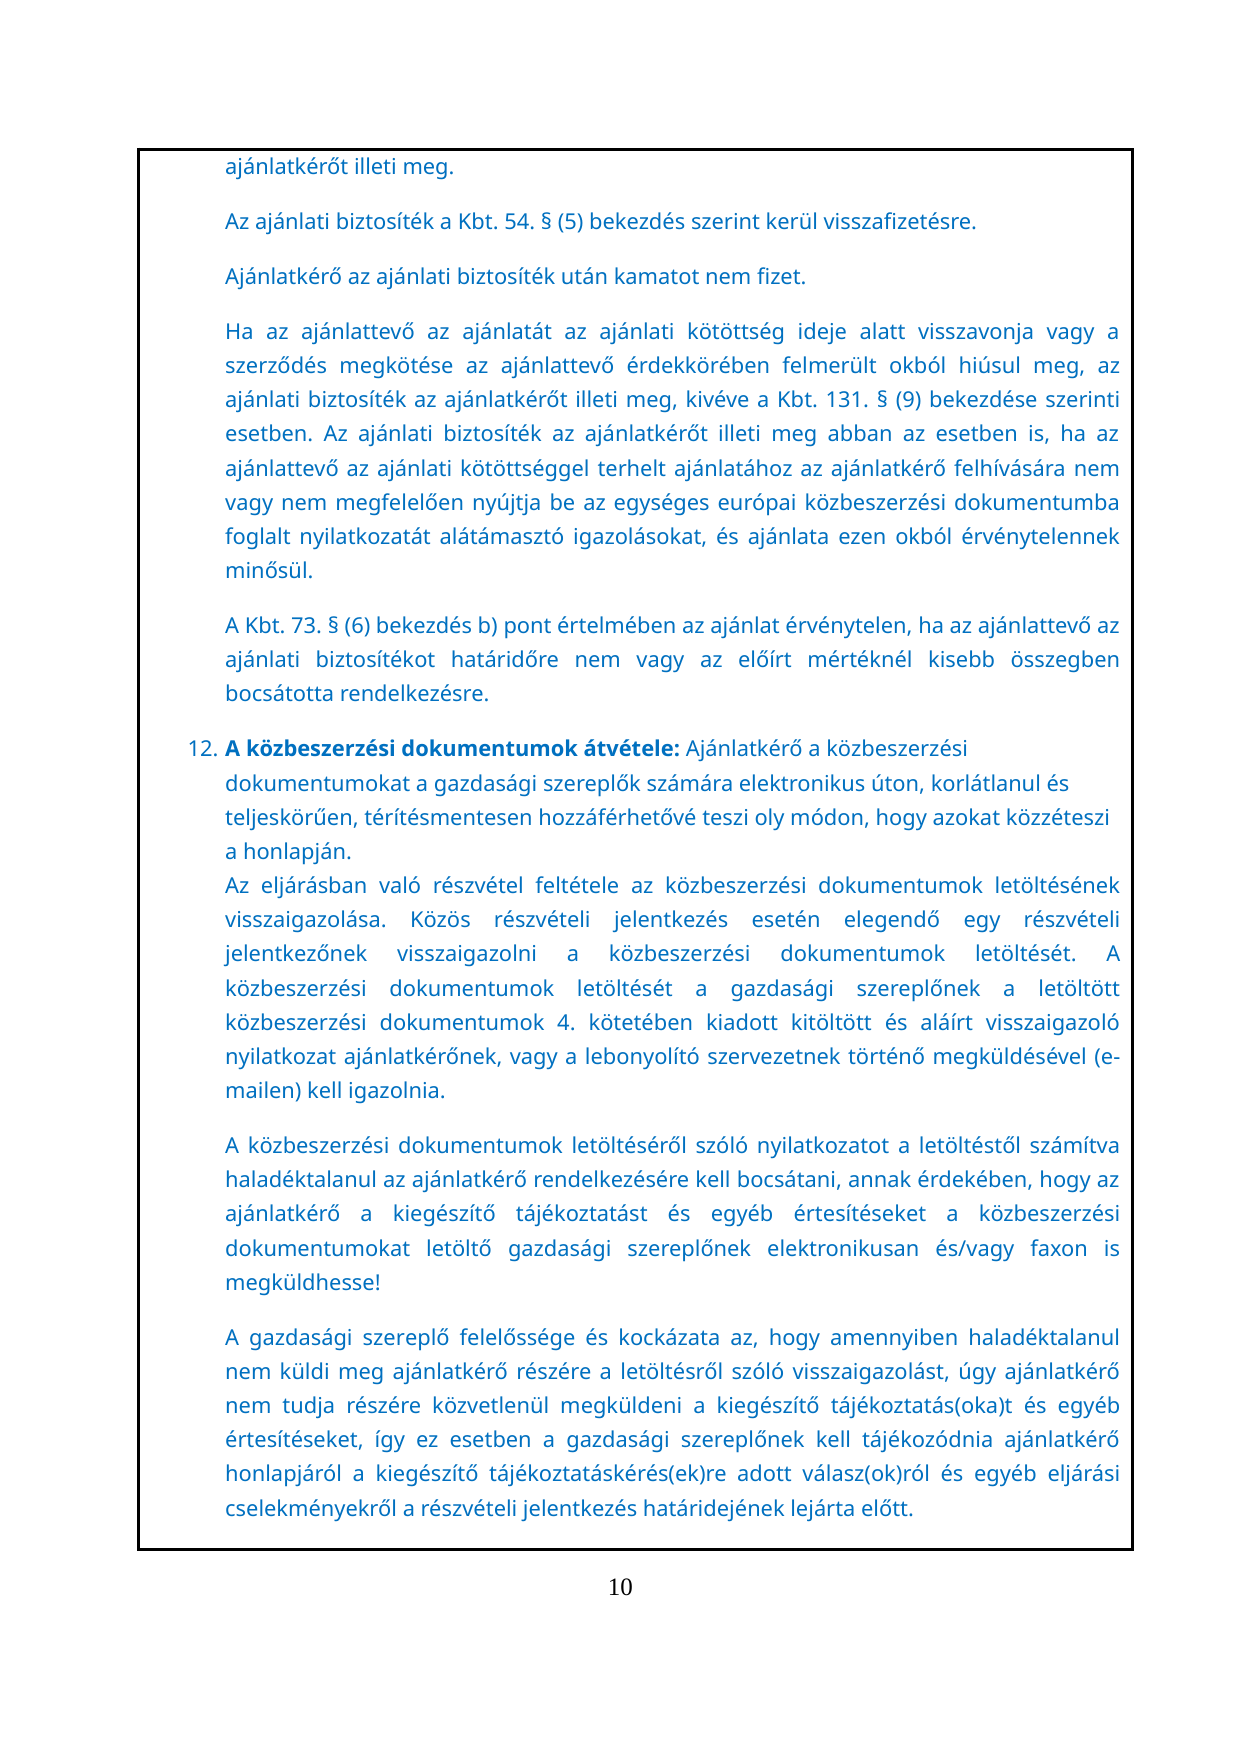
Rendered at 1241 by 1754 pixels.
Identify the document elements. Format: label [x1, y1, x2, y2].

table_cell [140, 151, 1131, 1547]
